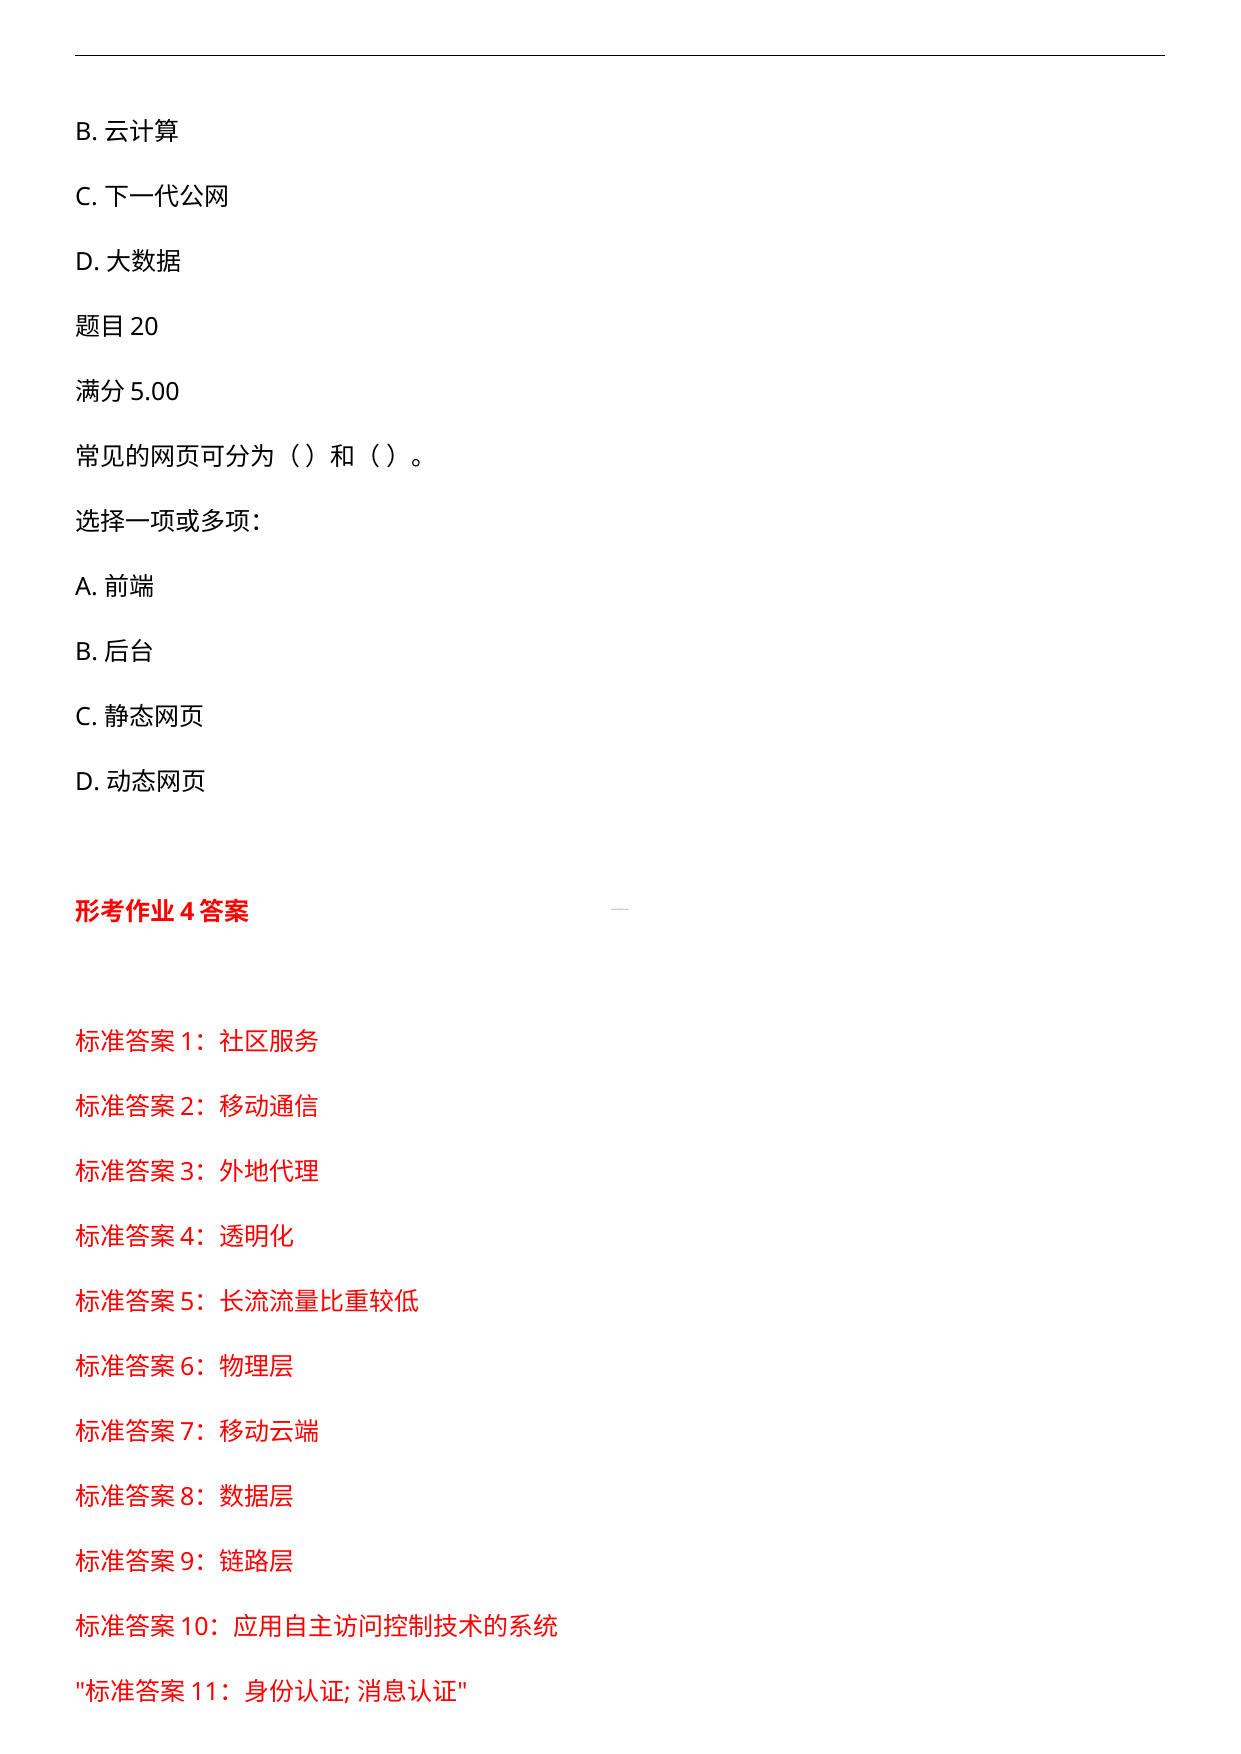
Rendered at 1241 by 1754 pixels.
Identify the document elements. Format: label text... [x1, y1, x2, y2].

text 题目20 [75, 292, 1165, 357]
text 标准答案6：物理层 [75, 1332, 1165, 1397]
text C. 下一代公网 [75, 162, 1165, 227]
text 标准答案4：透明化 [75, 1202, 1165, 1267]
text B. 云计算 [75, 97, 1165, 162]
text 满分5.00 [75, 357, 1165, 422]
text 选择一项或多项： [75, 487, 1165, 552]
text 标准答案8：数据层 [75, 1462, 1165, 1527]
text 形考作业4答案 [75, 877, 1165, 942]
text D. 大数据 [75, 227, 1165, 292]
text 标准答案9：链路层 [75, 1527, 1165, 1592]
text 标准答案3：外地代理 [75, 1137, 1165, 1202]
text A. 前端 [75, 552, 1165, 617]
text "标准答案11：身份认证; 消息认证" [75, 1657, 1165, 1722]
text 标准答案1：社区服务 [75, 1007, 1165, 1072]
text 标准答案2：移动通信 [75, 1072, 1165, 1137]
text D. 动态网页 [75, 747, 1165, 812]
text C. 静态网页 [75, 682, 1165, 747]
text 常见的网页可分为（ ）和（ ）。 [75, 422, 1165, 487]
text 标准答案7：移动云端 [75, 1397, 1165, 1462]
text 标准答案10：应用自主访问控制技术的系统 [75, 1592, 1165, 1657]
text 标准答案5：长流流量比重较低 [75, 1267, 1165, 1332]
text B. 后台 [75, 617, 1165, 682]
